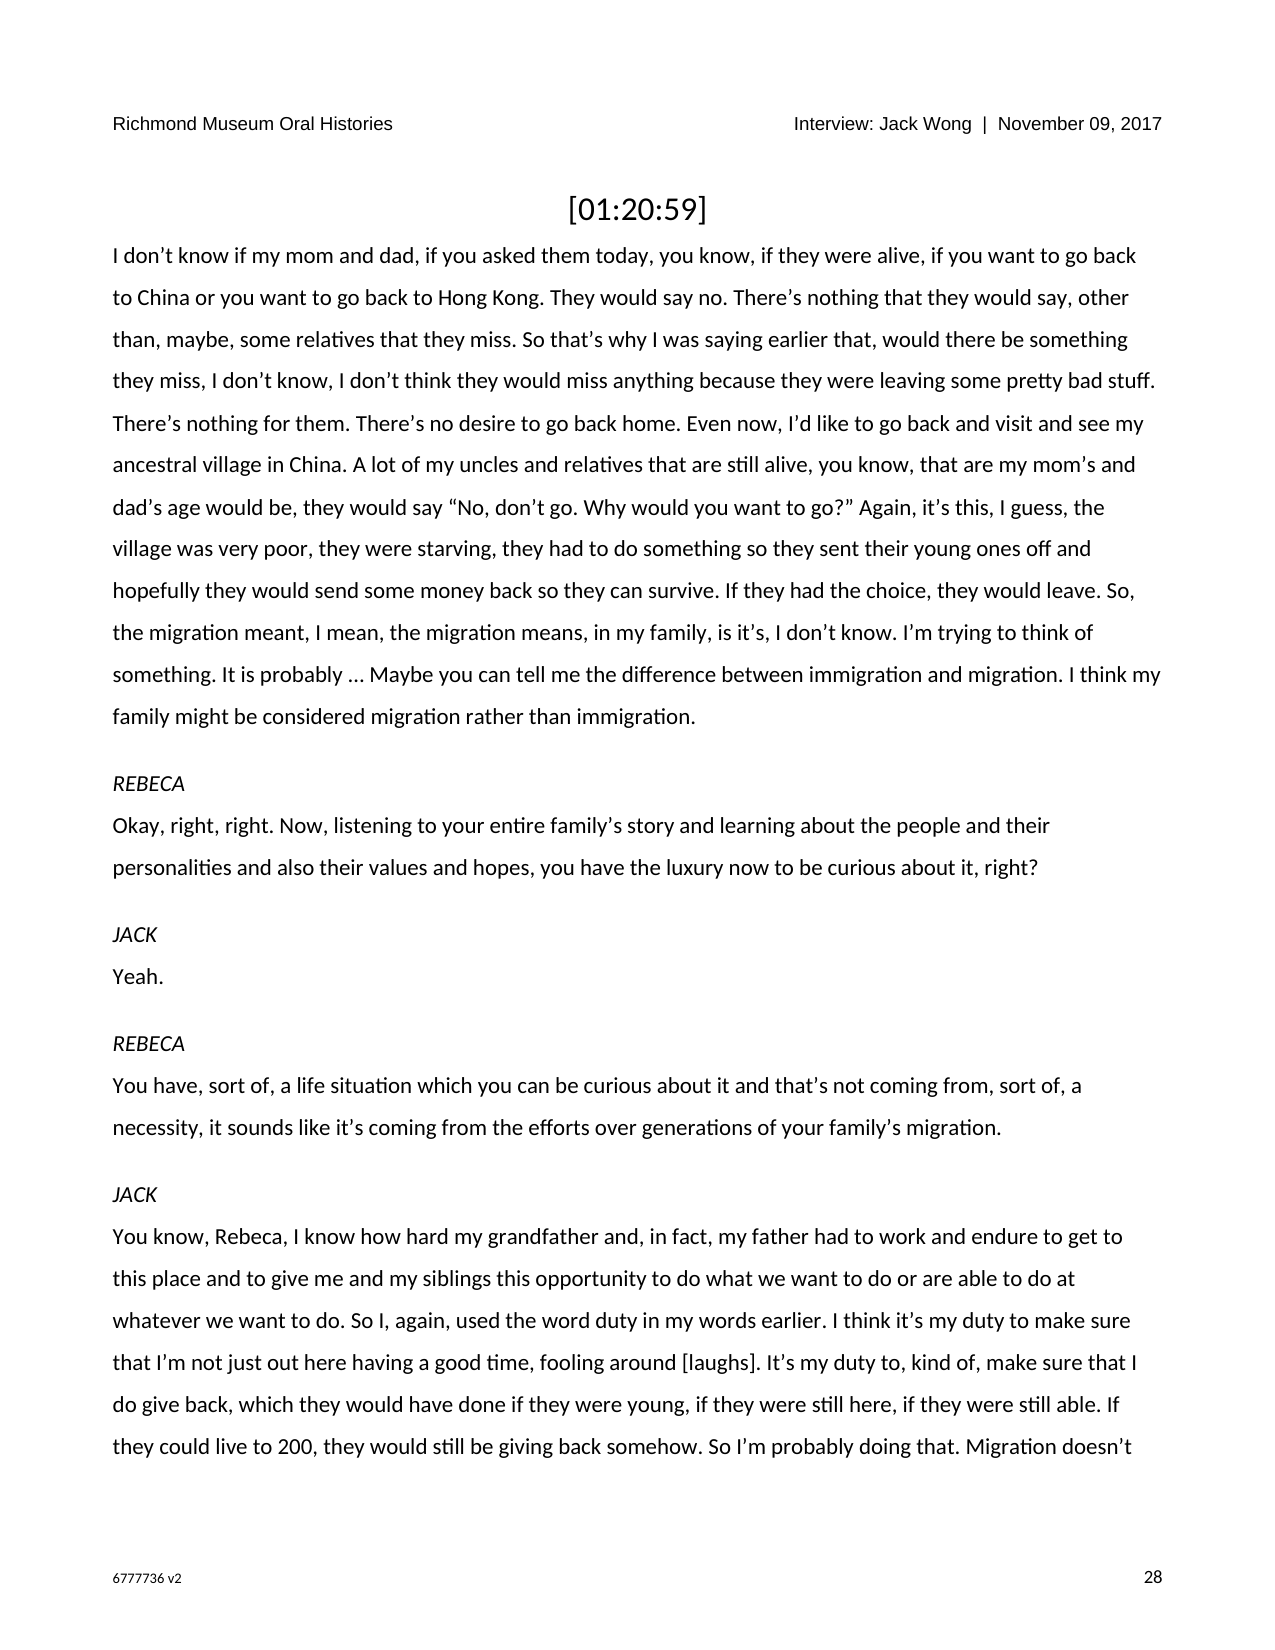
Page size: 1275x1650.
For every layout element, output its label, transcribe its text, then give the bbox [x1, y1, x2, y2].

text JACK [112, 1180, 1162, 1208]
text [112, 1222, 1162, 1460]
text REBECA [112, 1029, 1162, 1057]
text I don’t know if my mom and dad, if you asked them today, you know, if they were alive, if you want to go back to China or you want to go back to Hong Kong. They would say no. There’s nothing that they would say, other than, maybe, some relatives that they miss. So that’s why I was saying earlier that, would there be something they miss, I don’t know, I don’t think they would miss anything because they were leaving some pretty bad stuff. There’s nothing for them. There’s no desire to go back home. Even now, I’d like to go back and visit and see my ancestral village in China. A lot of my uncles and relatives that are still alive, you know, that are my mom’s and dad’s age would be, they would say “No, don’t go. Why would you want to go?” Again, it’s this, I guess, the village was very poor, they were starving, they had to do something so they sent their young ones off and hopefully they would send some money back so they can survive. If they had the choice, they would leave. So, the migration meant, I mean, the migration means, in my family, is it’s, I don’t know. I’m trying to think of something. It is probably … Maybe you can tell me the difference between immigration and migration. I think my family might be considered migration rather than immigration. [112, 241, 1162, 731]
text REBECA [112, 769, 1162, 797]
text Okay, right, right. Now, listening to your entire family’s story and learning about the people and their personalities and also their values and hopes, you have the luxury now to be curious about it, right? [112, 811, 1162, 881]
text JACK [112, 920, 1162, 948]
subtitle [01:20:59] [112, 187, 1162, 228]
text Yeah. [112, 962, 1162, 990]
text You have, sort of, a life situation which you can be curious about it and that’s not coming from, sort of, a necessity, it sounds like it’s coming from the efforts over generations of your family’s migration. [112, 1071, 1162, 1141]
